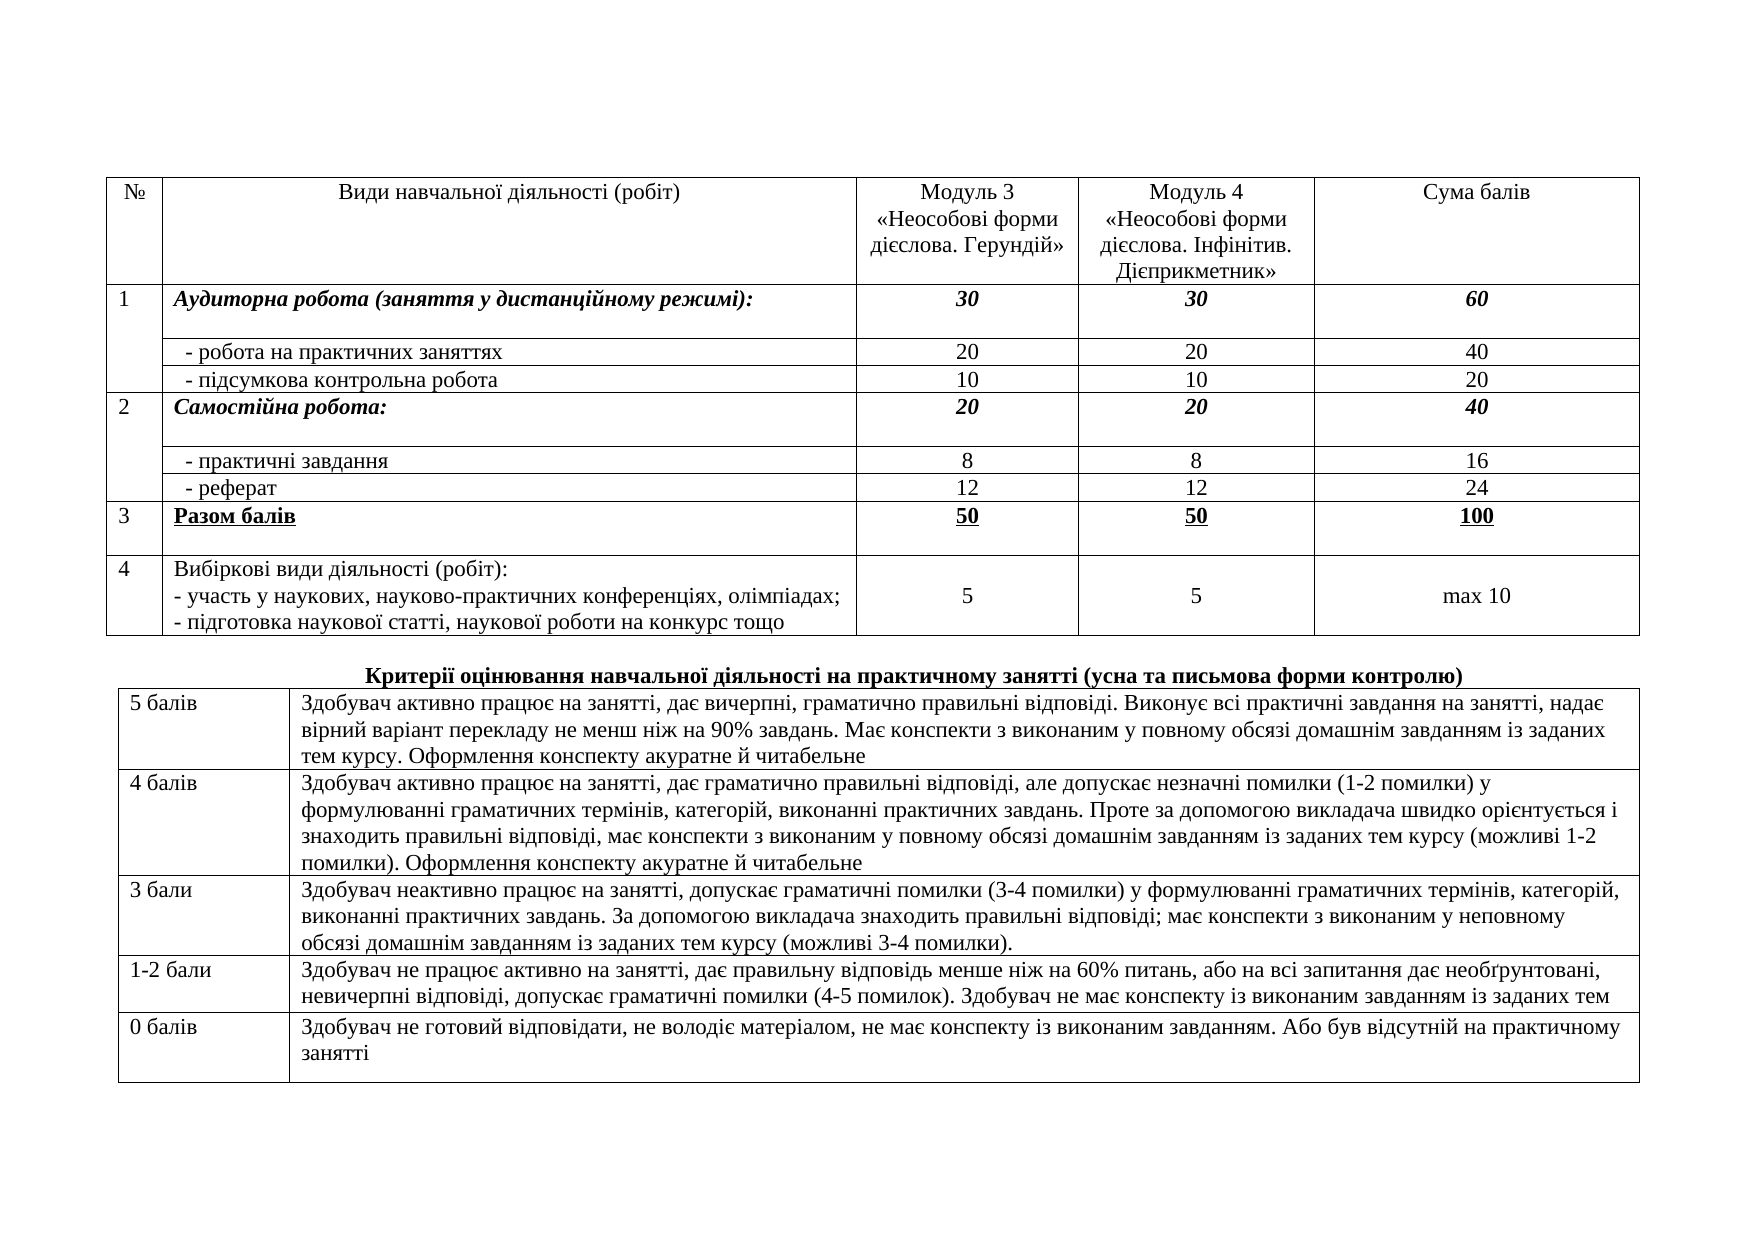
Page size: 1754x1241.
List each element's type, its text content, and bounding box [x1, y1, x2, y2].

table_cell 5 [857, 556, 1078, 634]
table_cell 40 [1315, 393, 1639, 446]
table_cell 60 [1315, 285, 1639, 337]
table_cell 3 бали [119, 876, 289, 955]
table_cell 0 балів [119, 1013, 289, 1082]
table_cell 2 [107, 393, 162, 501]
table_cell 30 [1079, 285, 1314, 337]
table_cell 16 [1315, 447, 1639, 473]
table_header Модуль 4 «Неособові форми дієслова. Інфінітив. Дієприкметник» [1079, 178, 1314, 284]
table_cell 3 [107, 502, 162, 554]
table_cell Разом балів [163, 502, 856, 554]
table_header № [107, 178, 162, 284]
text Критерії оцінювання навчальної діяльності на практичному занятті (усна та письмова форми контролю) [118, 662, 1636, 688]
table_cell 20 [1079, 393, 1314, 446]
table_cell 4 балів [119, 770, 289, 875]
table_cell Вибіркові види діяльності (робіт): - участь у наукових, науково-практичних конференціях, олімпіадах; - підготовка наукової статті, наукової роботи на конкурс тощо [163, 556, 856, 634]
table_cell 10 [1079, 366, 1314, 392]
table_cell 20 [857, 339, 1078, 365]
table_cell 20 [1079, 339, 1314, 365]
table_cell 4 [107, 556, 162, 634]
table_header Види навчальної діяльності (робіт) [163, 178, 856, 284]
table_cell max 10 [1315, 556, 1639, 634]
table_cell - практичні завдання [163, 447, 856, 473]
table_cell 1 [107, 285, 162, 392]
table_cell 40 [1315, 339, 1639, 365]
table_cell 5 [1079, 556, 1314, 634]
table_cell 8 [857, 447, 1078, 473]
table_cell 12 [857, 474, 1078, 501]
table_cell 50 [857, 502, 1078, 554]
table_cell 20 [857, 393, 1078, 446]
table_cell 10 [857, 366, 1078, 392]
table_cell 50 [1079, 502, 1314, 554]
table_cell 24 [1315, 474, 1639, 501]
table_cell Здобувач активно працює на занятті, дає граматично правильні відповіді, але допускає незначні помилки (1-2 помилки) у формулюванні граматичних термінів, категорій, виконанні практичних завдань. Проте за допомогою викладача швидко орієнтується і знаходить правильні відповіді, має конспекти з виконаним у повному обсязі домашнім завданням із заданих тем курсу (можливі 1-2 помилки). Оформлення конспекту акуратне й читабельне [290, 770, 1639, 875]
table_cell - реферат [163, 474, 856, 501]
table_cell аудиторна робота (заняття у дистанційному режимі): [163, 285, 856, 337]
table_header 5 балів [119, 689, 289, 768]
table_header Сума балів [1315, 178, 1639, 284]
table_cell 12 [1079, 474, 1314, 501]
table_cell 30 [857, 285, 1078, 337]
table_cell 100 [1315, 502, 1639, 554]
table_cell 1-2 бали [119, 956, 289, 1012]
table_cell Здобувач не готовий відповідати, не володіє матеріалом, не має конспекту із виконаним завданням. Або був відсутній на практичному занятті [290, 1013, 1639, 1082]
table_cell 8 [1079, 447, 1314, 473]
table_cell 20 [1315, 366, 1639, 392]
table_header Модуль 3 «Неособові форми дієслова. Герундій» [857, 178, 1078, 284]
table_cell Здобувач неактивно працює на занятті, допускає граматичні помилки (3-4 помилки) у формулюванні граматичних термінів, категорій, виконанні практичних завдань. За допомогою викладача знаходить правильні відповіді; має конспекти з виконаним у неповному обсязі домашнім завданням із заданих тем курсу (можливі 3-4 помилки). [290, 876, 1639, 955]
table_cell Здобувач не працює активно на занятті, дає правильну відповідь менше ніж на 60% питань, або на всі запитання дає необґрунтовані, невичерпні відповіді, допускає граматичні помилки (4-5 помилок). Здобувач не має конспекту із виконаним завданням із заданих тем [290, 956, 1639, 1012]
table_header Здобувач активно працює на занятті, дає вичерпні, граматично правильні відповіді. Виконує всі практичні завдання на занятті, надає вірний варіант перекладу не менш ніж на 90% завдань. Має конспекти з виконаним у повному обсязі домашнім завданням із заданих тем курсу. Оформлення конспекту акуратне й читабельне [290, 689, 1639, 768]
table_cell - робота на практичних заняттях [163, 339, 856, 365]
table_cell Самостійна робота: [163, 393, 856, 446]
table_cell - підсумкова контрольна робота [163, 366, 856, 392]
